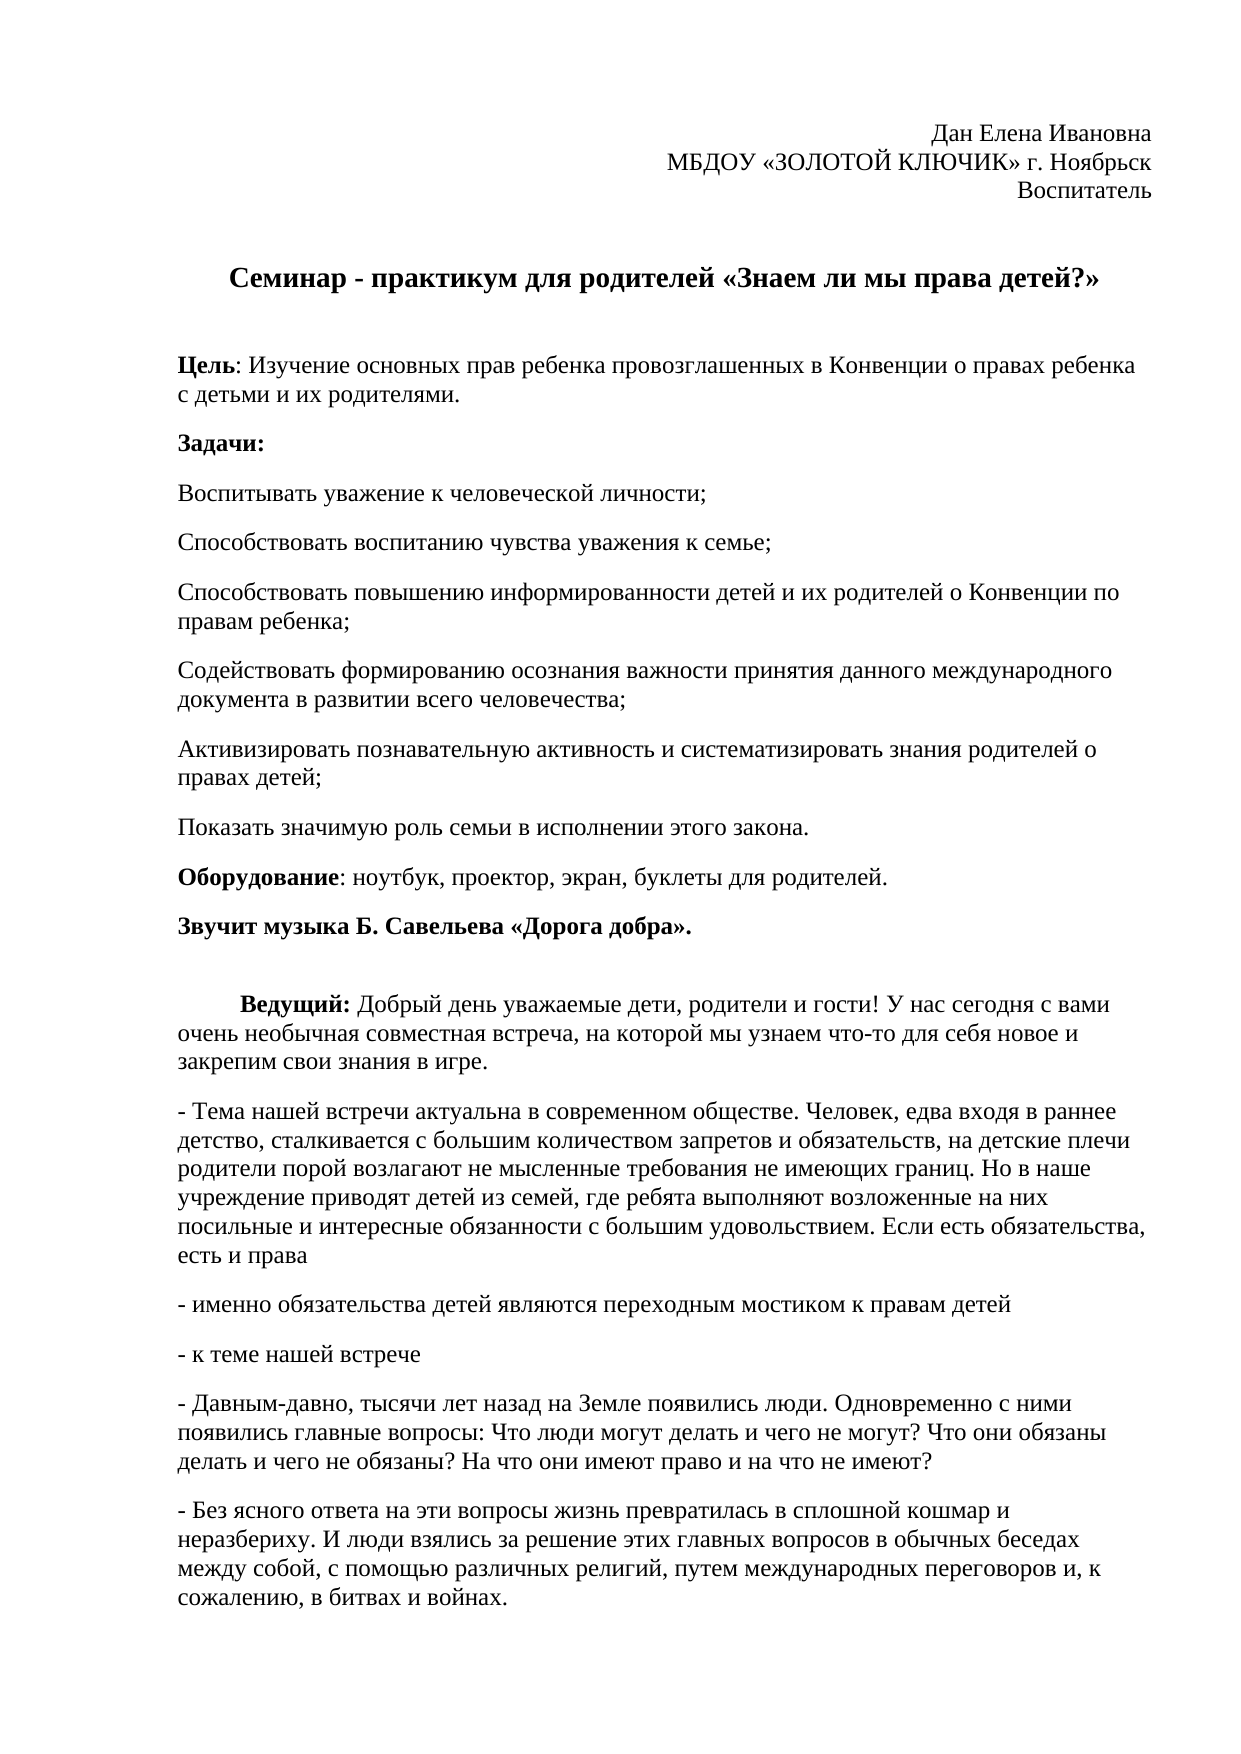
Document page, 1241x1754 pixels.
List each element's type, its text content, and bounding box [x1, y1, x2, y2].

text Оборудование: ноутбук, проектор, экран, буклеты для родителей. [177, 862, 1152, 890]
text - к теме нашей встрече [177, 1339, 1152, 1368]
text Воспитатель [177, 176, 1152, 204]
text Ведущий: Добрый день уважаемые дети, родители и гости! У нас сегодня с вами очень необычная совместная встреча, на которой мы узнаем что-то для себя новое и закрепим свои знания в игре. [177, 989, 1152, 1075]
text Воспитывать уважение к человеческой личности; [177, 478, 1152, 507]
text - Тема нашей встречи актуальна в современном обществе. Человек, едва входя в раннее детство, сталкивается с большим количеством запретов и обязательств, на детские плечи родители порой возлагают не мысленные требования не имеющих границ. Но в наше учреждение приводят детей из семей, где ребята выполняют возложенные на них посильные и интересные обязанности с большим удовольствием. Если есть обязательства, есть и права [177, 1096, 1152, 1268]
text - Давным-давно, тысячи лет назад на Земле появились люди. Одновременно с ними появились главные вопросы: Что люди могут делать и чего не могут? Что они обязаны делать и чего не обязаны? На что они имеют право и на что не имеют? [177, 1388, 1152, 1475]
text Звучит музыка Б. Савельева «Дорога добра». [177, 911, 1152, 968]
text Цель: Изучение основных прав ребенка провозглашенных в Конвенции о правах ребенка с детьми и их родителями. [177, 350, 1152, 407]
text Семинар - практикум для родителей «Знаем ли мы права детей?» [177, 260, 1152, 294]
text Способствовать воспитанию чувства уважения к семье; [177, 527, 1152, 556]
text Задачи: [177, 428, 1152, 457]
text Активизировать познавательную активность и систематизировать знания родителей о правах детей; [177, 734, 1152, 791]
text - именно обязательства детей являются переходным мостиком к правам детей [177, 1289, 1152, 1318]
text Способствовать повышению информированности детей и их родителей о Конвенции по правам ребенка; [177, 577, 1152, 634]
text Показать значимую роль семьи в исполнении этого закона. [177, 812, 1152, 841]
text МБДОУ «ЗОЛОТОЙ КЛЮЧИК» г. Ноябрьск [83, 147, 1152, 176]
text Содействовать формированию осознания важности принятия данного международного документа в развитии всего человечества; [177, 655, 1152, 713]
text Дан Елена Ивановна [177, 118, 1152, 147]
text - Без ясного ответа на эти вопросы жизнь превратилась в сплошной кошмар и неразбериху. И люди взялись за решение этих главных вопросов в обычных беседах между собой, с помощью различных религий, путем международных переговоров и, к сожалению, в битвах и войнах. [177, 1496, 1152, 1611]
